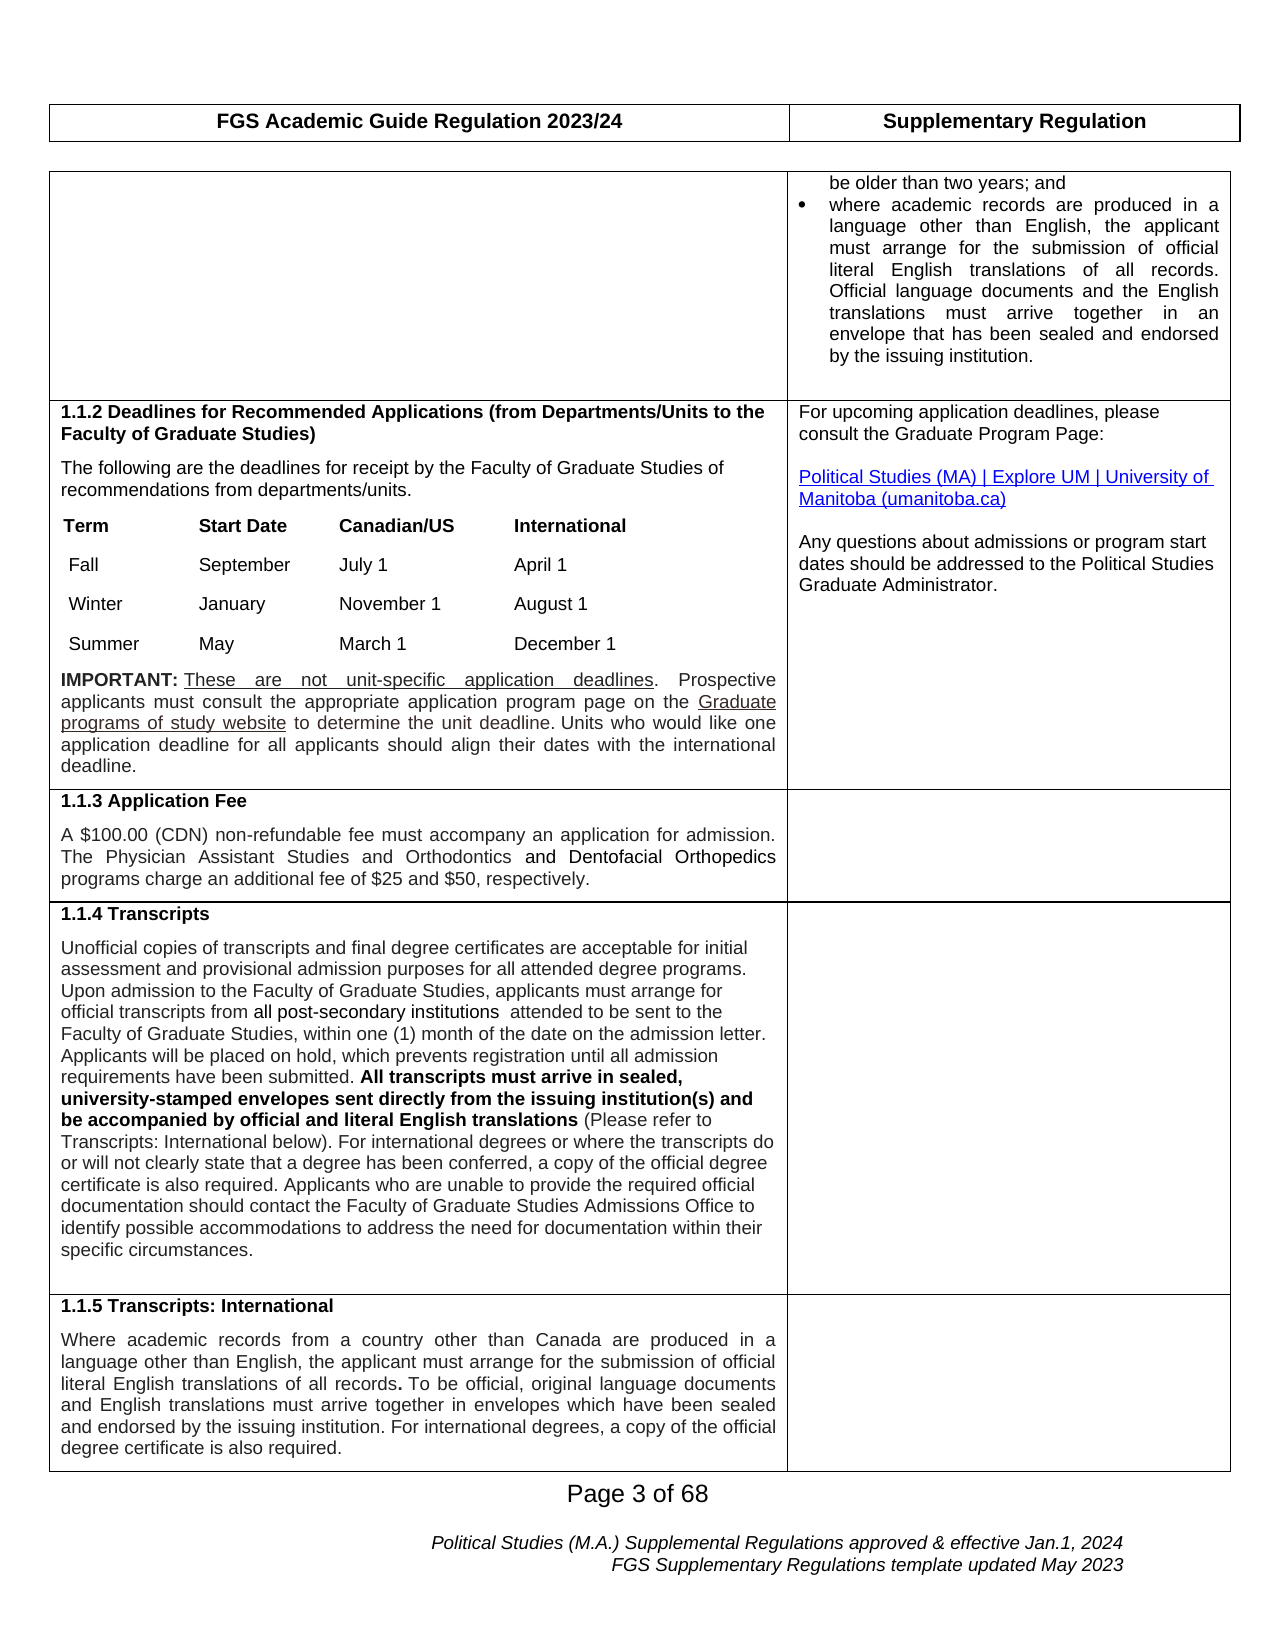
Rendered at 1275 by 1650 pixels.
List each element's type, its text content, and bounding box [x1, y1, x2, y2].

table_cell [788, 790, 1230, 901]
table_cell For upcoming application deadlines, please consult the Graduate Program Page: Political Studies (MA) | Explore UM | University of Manitoba (umanitoba.ca) Any questions about admissions or program start dates should be addressed to the Political Studies Graduate Administrator. [788, 401, 1230, 789]
table_cell 1.1.2 Deadlines for Recommended Applications (from Departments/Units to the Faculty of Graduate Studies) The following are the deadlines for receipt by the Faculty of Graduate Studies of recommendations from departments/units. IMPORTANT: These are not unit-specific application deadlines. Prospective applicants must consult the appropriate application program page on the Graduate programs of study website to determine the unit deadline. Units who would like one application deadline for all applicants should align their dates with the international deadline. [50, 401, 787, 789]
table_cell 1.1.5 Transcripts: International Where academic records from a country other than Canada are produced in a language other than English, the applicant must arrange for the submission of official literal English translations of all records. To be official, original language documents and English translations must arrive together in envelopes which have been sealed and endorsed by the issuing institution. For international degrees, a copy of the official degree certificate is also required. [50, 1295, 787, 1471]
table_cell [788, 172, 1230, 400]
table_cell [788, 1295, 1230, 1471]
table_cell [788, 903, 1230, 1294]
table_cell 1.1.4 Transcripts Unofficial copies of transcripts and final degree certificates are acceptable for initial assessment and provisional admission purposes for all attended degree programs. Upon admission to the Faculty of Graduate Studies, applicants must arrange for official transcripts from all post-secondary institutions attended to be sent to the Faculty of Graduate Studies, within one (1) month of the date on the admission letter. Applicants will be placed on hold, which prevents registration until all admission requirements have been submitted. All transcripts must arrive in sealed, university-stamped envelopes sent directly from the issuing institution(s) and be accompanied by official and literal English translations (Please refer to Transcripts: International below). For international degrees or where the transcripts do or will not clearly state that a degree has been conferred, a copy of the official degree certificate is also required. Applicants who are unable to provide the required official documentation should contact the Faculty of Graduate Studies Admissions Office to identify possible accommodations to address the need for documentation within their specific circumstances. [50, 903, 787, 1294]
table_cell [50, 172, 787, 400]
table_cell 1.1.3 Application Fee A $100.00 (CDN) non-refundable fee must accompany an application for admission. The Physician Assistant Studies and Orthodontics and Dentofacial Orthopedics programs charge an additional fee of $25 and $50, respectively. [50, 790, 787, 901]
